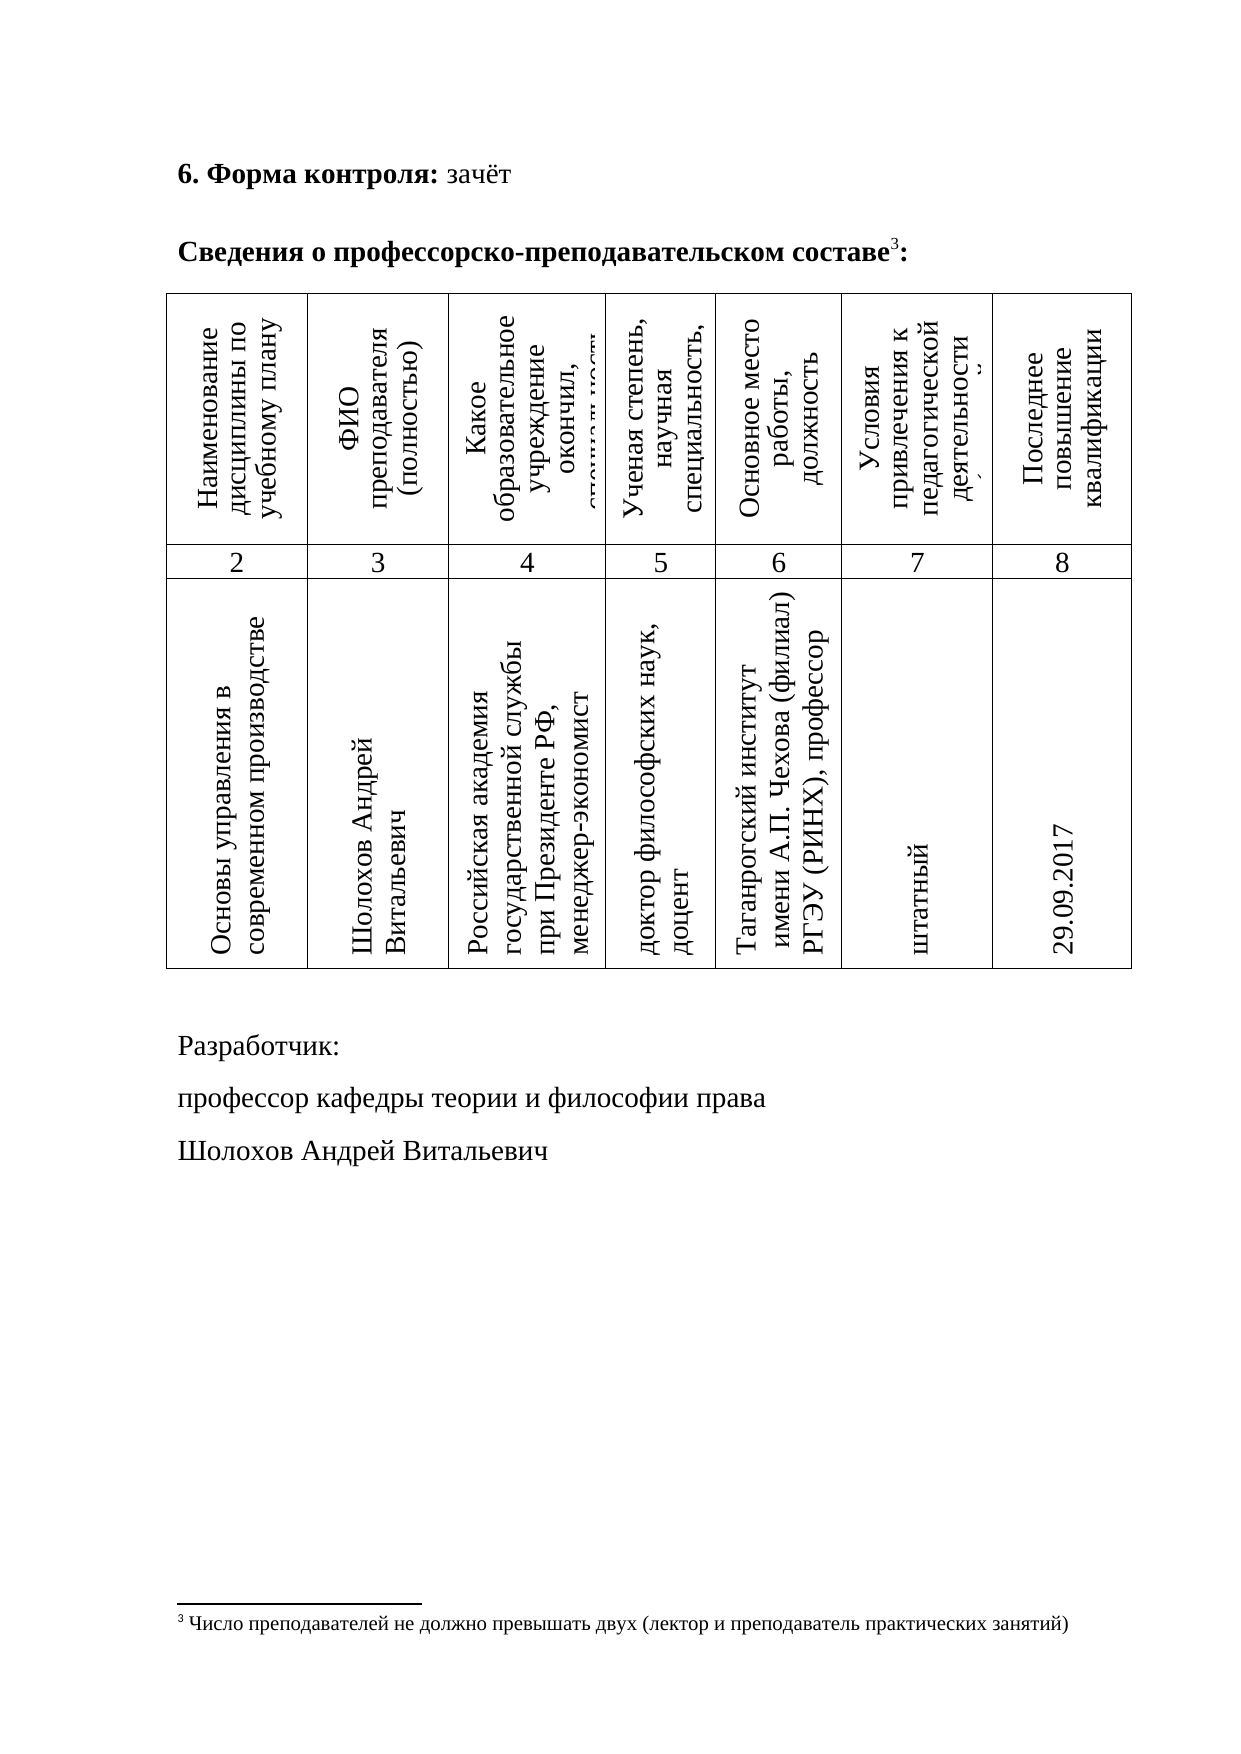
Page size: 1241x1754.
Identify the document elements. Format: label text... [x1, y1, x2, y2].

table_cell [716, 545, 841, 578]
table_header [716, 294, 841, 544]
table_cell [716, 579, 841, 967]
text профессор кафедры теории и философии права [177, 1081, 1152, 1114]
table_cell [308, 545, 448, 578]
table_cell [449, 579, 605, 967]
text Шолохов Андрей Витальевич [177, 1133, 1152, 1167]
text Разработчик: [177, 1028, 1152, 1061]
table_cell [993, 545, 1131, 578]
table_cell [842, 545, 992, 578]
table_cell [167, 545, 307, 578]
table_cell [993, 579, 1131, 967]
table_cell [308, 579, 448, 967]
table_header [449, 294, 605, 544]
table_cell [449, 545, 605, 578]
list Сведения о профессорско-преподавательском составе: [177, 234, 1152, 267]
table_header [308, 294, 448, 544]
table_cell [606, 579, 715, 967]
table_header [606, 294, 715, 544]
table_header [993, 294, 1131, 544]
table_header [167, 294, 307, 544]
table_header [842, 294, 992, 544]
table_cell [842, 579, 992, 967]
list 6. Форма контроля: зачёт [177, 157, 1152, 190]
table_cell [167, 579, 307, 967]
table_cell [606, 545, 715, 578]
